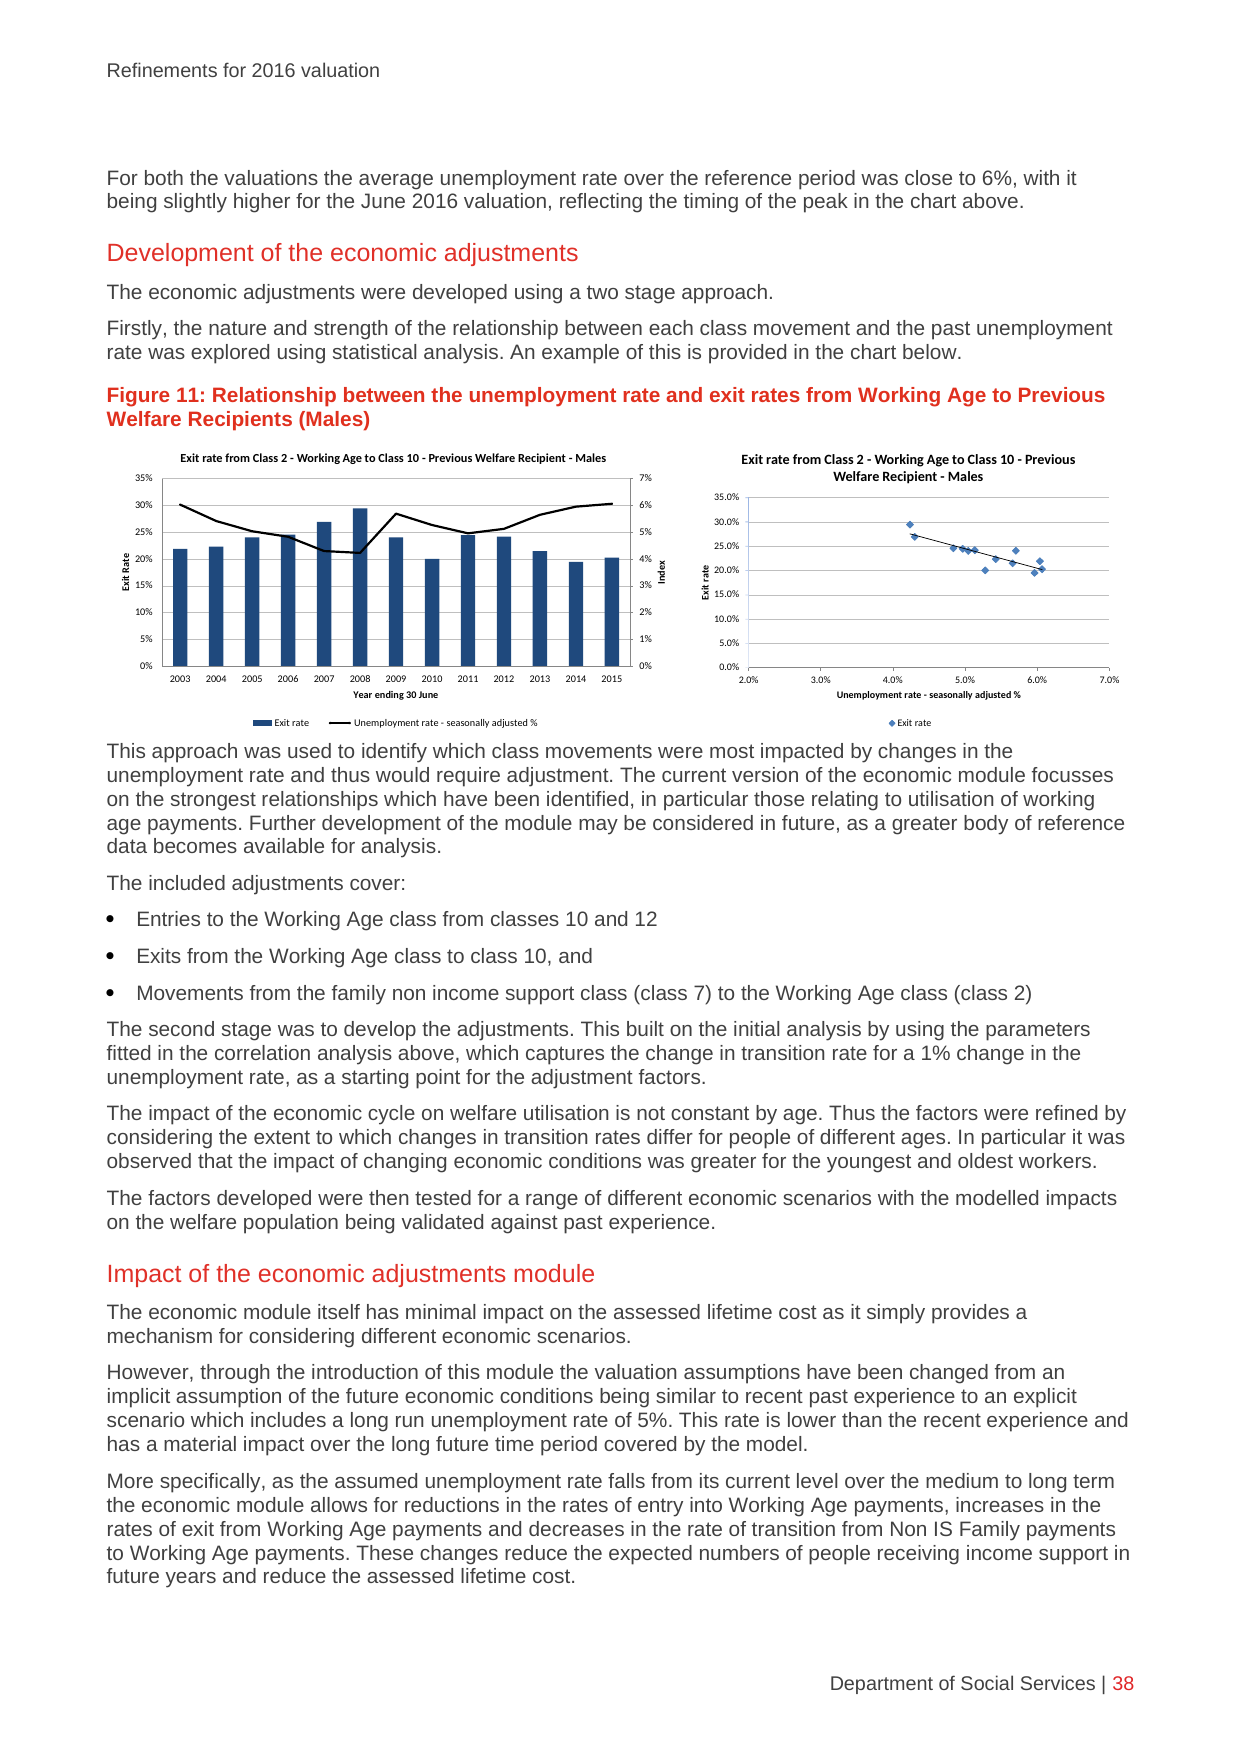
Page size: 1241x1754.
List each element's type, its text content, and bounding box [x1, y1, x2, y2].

list Firstly, the nature and strength of the relationship between each class movement and the past unemployment rate was explored using statistical analysis. An example of this is provided in the chart below. [106, 316, 1134, 364]
list However, through the introduction of this module the valuation assumptions have been changed from an implicit assumption of the future economic conditions being similar to recent past experience to an explicit scenario which includes a long run unemployment rate of 5%. This rate is lower than the recent experience and has a material impact over the long future time period covered by the model. [106, 1360, 1134, 1456]
subtitle Development of the economic adjustments [106, 238, 1134, 267]
list This approach was used to identify which class movements were most impacted by changes in the unemployment rate and thus would require adjustment. The current version of the economic module focusses on the strongest relationships which have been identified, in particular those relating to utilisation of working age payments. Further development of the module may be considered in future, as a greater body of reference data becomes available for analysis. [106, 443, 1134, 858]
list Movements from the family non income support class (class 7) to the Working Age class (class 2) [106, 980, 1134, 1004]
subtitle Impact of the economic adjustments module [106, 1258, 1134, 1287]
list More specifically, as the assumed unemployment rate falls from its current level over the medium to long term the economic module allows for reductions in the rates of entry into Working Age payments, increases in the rates of exit from Working Age payments and decreases in the rate of transition from Non IS Family payments to Working Age payments. These changes reduce the expected numbers of people receiving income support in future years and reduce the assessed lifetime cost. [106, 1468, 1134, 1588]
list The included adjustments cover: [106, 871, 1134, 895]
list The economic adjustments were developed using a two stage approach. [106, 279, 1134, 303]
list For both the valuations the average unemployment rate over the reference period was close to 6%, with it being slightly higher for the June 2016 valuation, reflecting the timing of the peak in the chart above. [106, 165, 1134, 213]
list Exits from the Working Age class to class 10, and [106, 944, 1134, 968]
text Figure 11: Relationship between the unemployment rate and exit rates from Working Age to Previous Welfare Recipients (Males) [106, 383, 1134, 431]
list The impact of the economic cycle on welfare utilisation is not constant by age. Thus the factors were refined by considering the extent to which changes in transition rates differ for people of different ages. In particular it was observed that the impact of changing economic conditions was greater for the youngest and oldest workers. [106, 1101, 1134, 1173]
list The economic module itself has minimal impact on the assessed lifetime cost as it simply provides a mechanism for considering different economic scenarios. [106, 1300, 1134, 1348]
list The second stage was to develop the adjustments. This built on the initial analysis by using the parameters fitted in the correlation analysis above, which captures the change in transition rate for a 1% change in the unemployment rate, as a starting point for the adjustment factors. [106, 1017, 1134, 1089]
list Entries to the Working Age class from classes 10 and 12 [106, 907, 1134, 931]
list The factors developed were then tested for a range of different economic scenarios with the modelled impacts on the welfare population being validated against past experience. [106, 1186, 1134, 1233]
